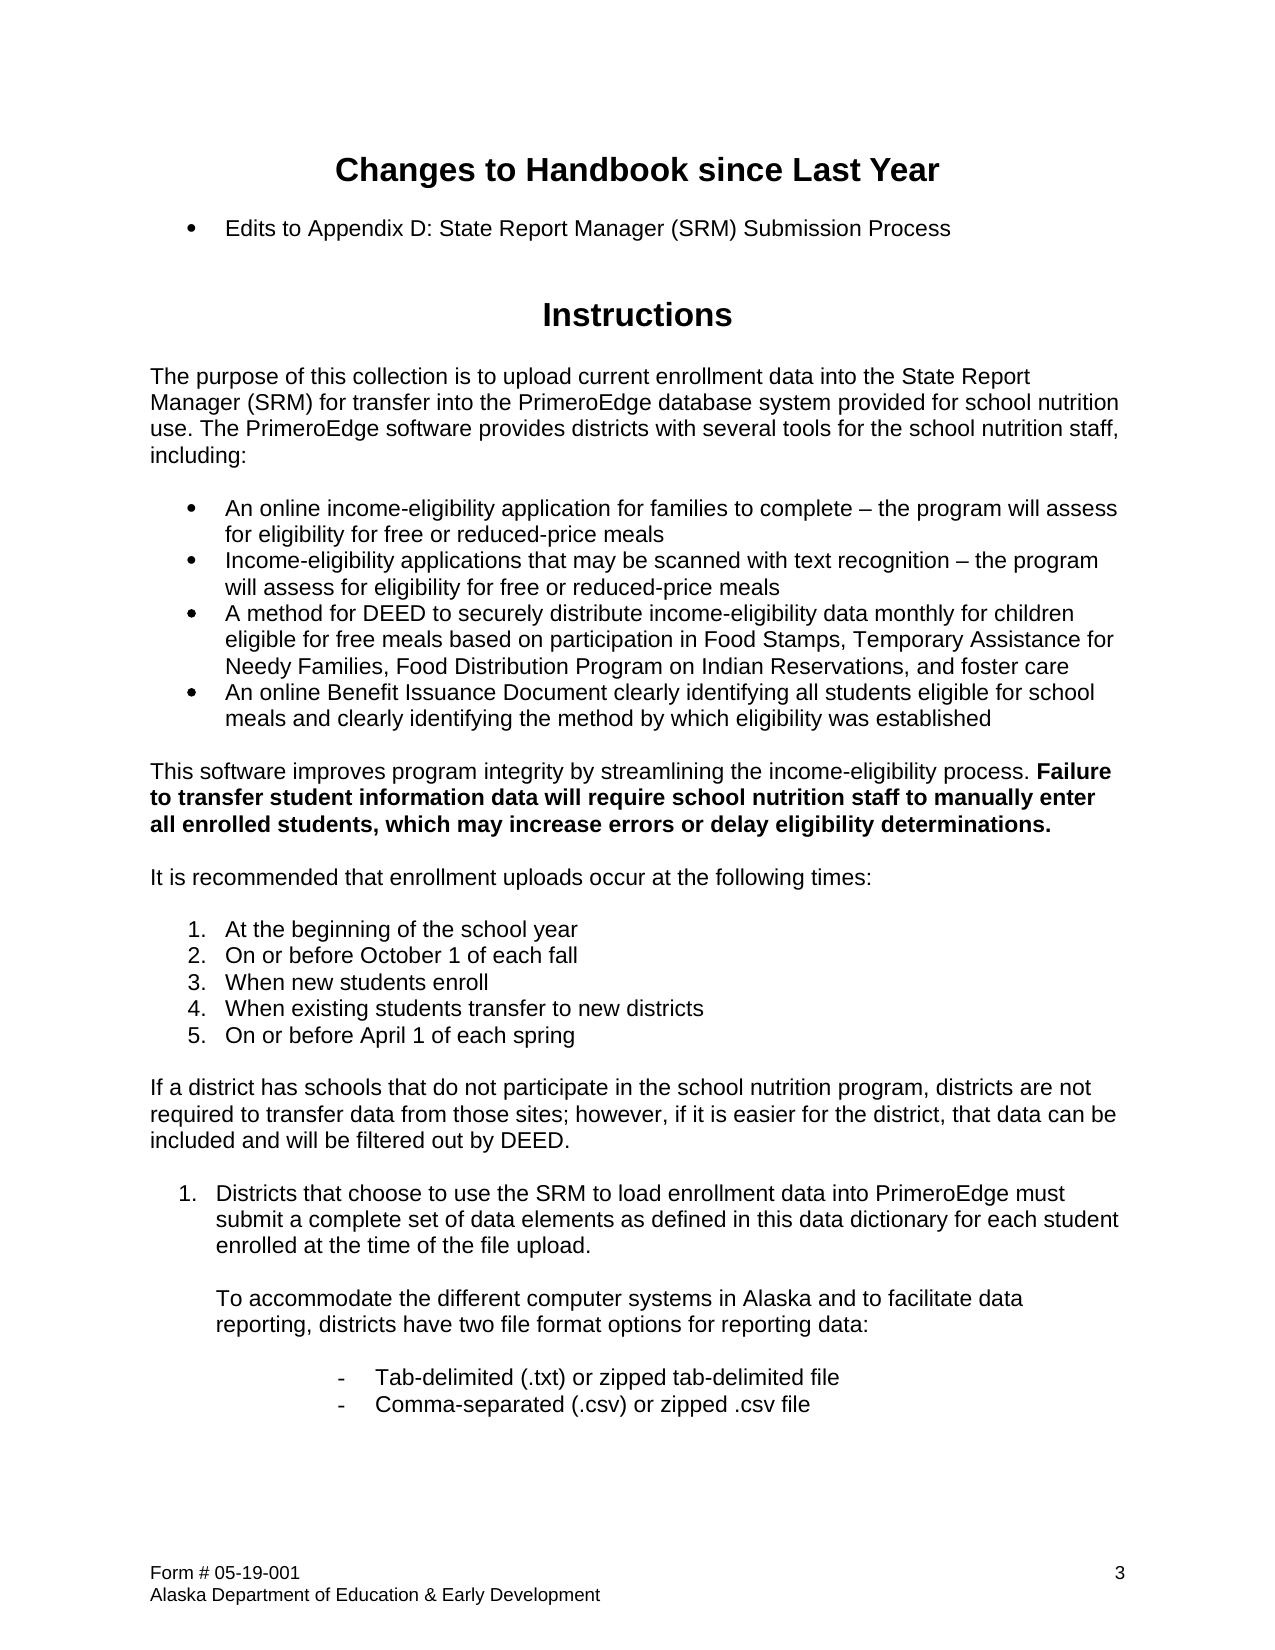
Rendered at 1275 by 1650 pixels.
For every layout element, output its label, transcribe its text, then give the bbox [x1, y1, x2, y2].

text To accommodate the different computer systems in Alaska and to facilitate data reporting, districts have two file format options for reporting data: [216, 1285, 1125, 1338]
list An online Benefit Issuance Document clearly identifying all students eligible for school meals and clearly identifying the method by which eligibility was established [187, 679, 1125, 732]
list Districts that choose to use the SRM to load enrollment data into PrimeroEdge must submit a complete set of data elements as defined in this data dictionary for each student enrolled at the time of the file upload. [178, 1180, 1125, 1259]
title Changes to Handbook since Last Year [150, 150, 1125, 188]
list When existing students transfer to new districts [187, 995, 1125, 1022]
list Tab-delimited (.txt) or zipped tab-delimited file [337, 1364, 1125, 1391]
text It is recommended that enrollment uploads occur at the following times: [150, 863, 1125, 890]
text If a district has schools that do not participate in the school nutrition program, districts are not required to transfer data from those sites; however, if it is easier for the district, that data can be included and will be filtered out by DEED. [150, 1074, 1125, 1153]
list Edits to Appendix D: State Report Manager (SRM) Submission Process [187, 215, 1125, 269]
list When new students enroll [187, 969, 1125, 995]
text The purpose of this collection is to upload current enrollment data into the State Report Manager (SRM) for transfer into the PrimeroEdge database system provided for school nutrition use. The PrimeroEdge software provides districts with several tools for the school nutrition staff, including: [150, 363, 1125, 468]
list At the beginning of the school year [187, 916, 1125, 942]
list Comma-separated (.csv) or zipped .csv file [337, 1391, 1125, 1417]
list An online income-eligibility application for families to complete – the program will assess for eligibility for free or reduced-price meals [187, 494, 1125, 547]
list Income-eligibility applications that may be scanned with text recognition – the program will assess for eligibility for free or reduced-price meals [187, 547, 1125, 600]
title Instructions [150, 296, 1125, 334]
list On or before October 1 of each fall [187, 942, 1125, 969]
list On or before April 1 of each spring [187, 1022, 1125, 1048]
text This software improves program integrity by streamlining the income-eligibility process. Failure to transfer student information data will require school nutrition staff to manually enter all enrolled students, which may increase errors or delay eligibility determinations. [150, 758, 1125, 837]
list A method for DEED to securely distribute income-eligibility data monthly for children eligible for free meals based on participation in Food Stamps, Temporary Assistance for Needy Families, Food Distribution Program on Indian Reservations, and foster care [187, 600, 1125, 679]
